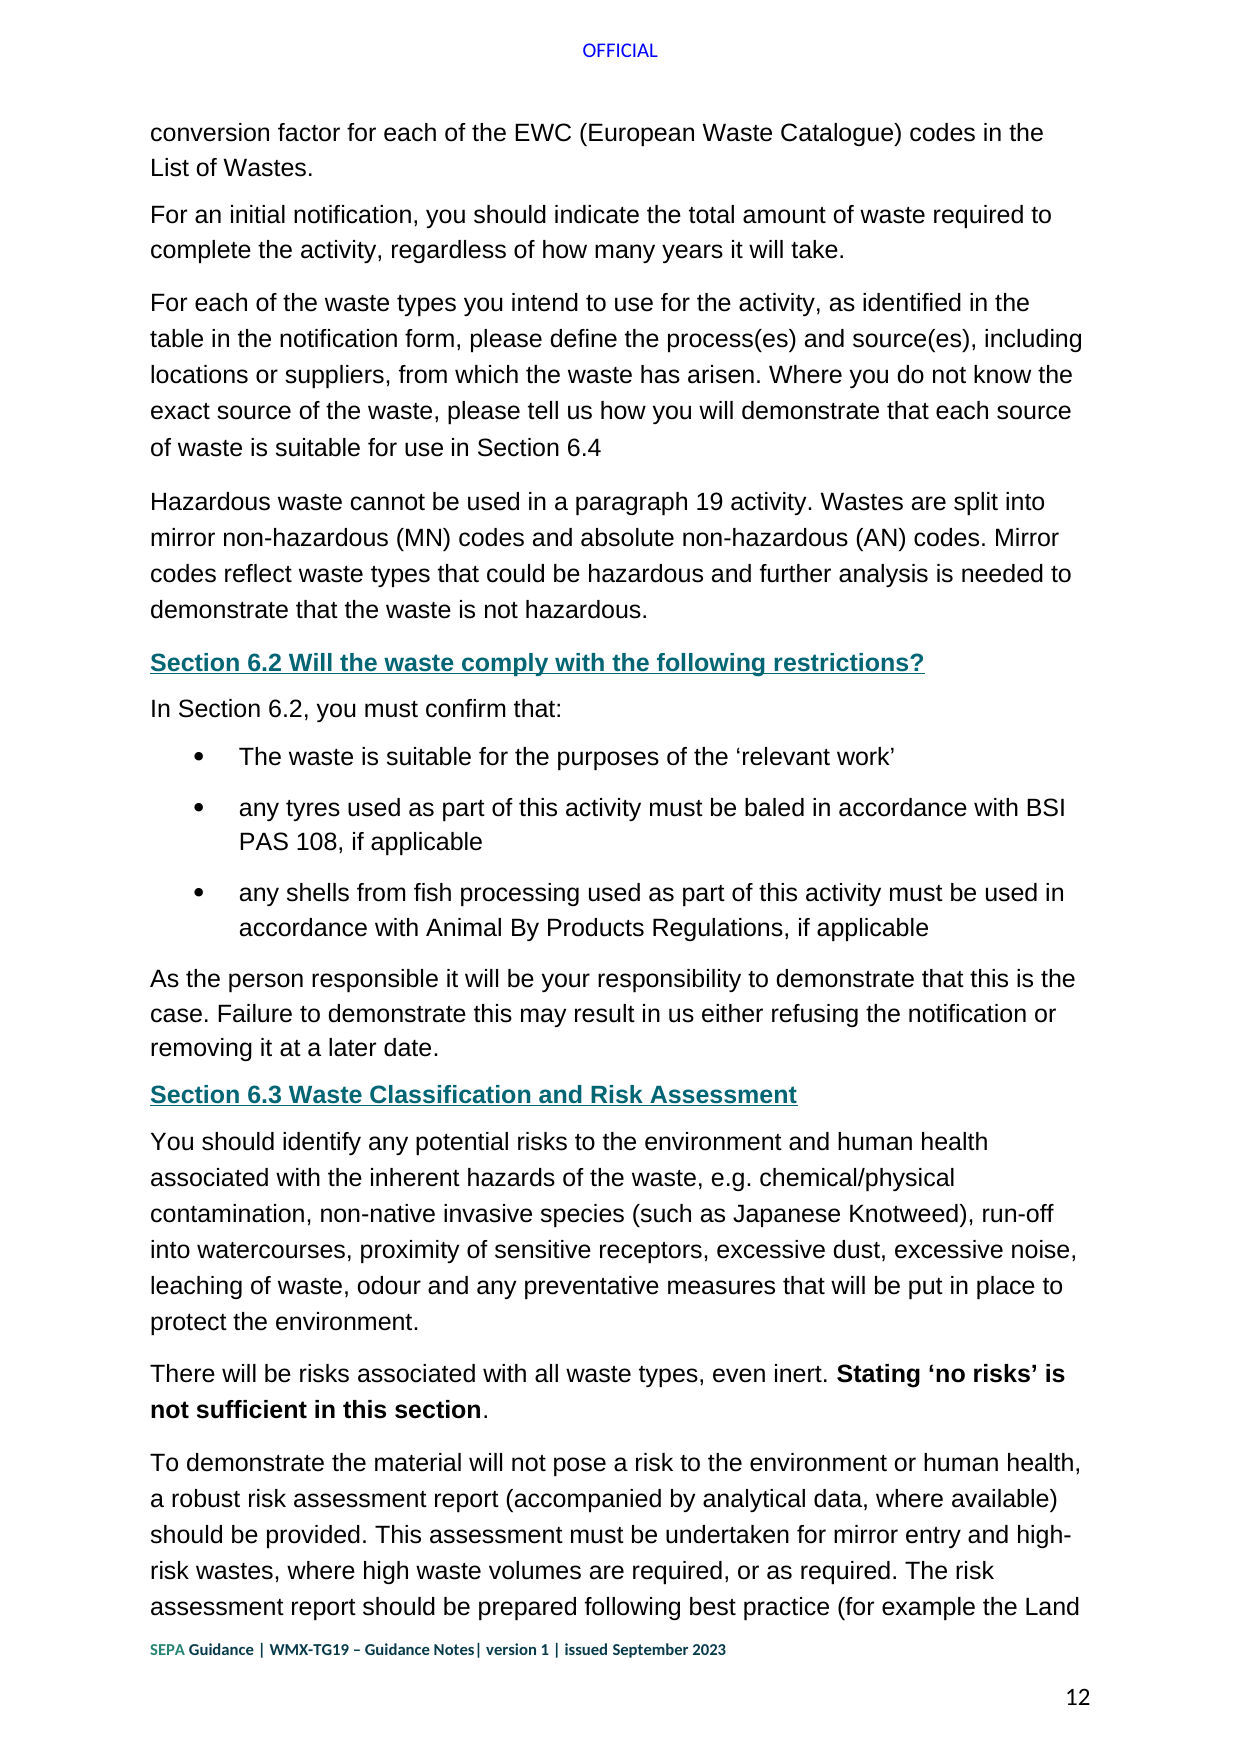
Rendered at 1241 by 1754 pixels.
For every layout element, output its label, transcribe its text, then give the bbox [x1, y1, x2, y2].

list any shells from fish processing used as part of this activity must be used in accordance with Animal By Products Regulations, if applicable [194, 878, 1090, 942]
text Hazardous waste cannot be used in a paragraph 19 activity. Wastes are split into mirror non-hazardous (MN) codes and absolute non-hazardous (AN) codes. Mirror codes reflect waste types that could be hazardous and further analysis is needed to demonstrate that the waste is not hazardous. [150, 487, 1090, 624]
subtitle Section 6.2 Will the waste comply with the following restrictions? [150, 647, 1090, 676]
list The waste is suitable for the purposes of the ‘relevant work’ [194, 741, 1090, 770]
list any tyres used as part of this activity must be baled in accordance with BSI PAS 108, if applicable [194, 793, 1090, 856]
subtitle Section 6.3 Waste Classification and Risk Assessment [150, 1080, 1090, 1109]
text You should identify any potential risks to the environment and human health associated with the inherent hazards of the waste, e.g. chemical/physical contamination, non-native invasive species (such as Japanese Knotweed), run-off into watercourses, proximity of sensitive receptors, excessive dust, excessive noise, leaching of waste, odour and any preventative measures that will be put in place to protect the environment. [150, 1127, 1090, 1336]
text As the person responsible it will be your responsibility to demonstrate that this is the case. Failure to demonstrate this may result in us either refusing the notification or removing it at a later date. [150, 964, 1090, 1062]
text There will be risks associated with all waste types, even inert. Stating ‘no risks’ is not sufficient in this section. [150, 1359, 1090, 1424]
text In Section 6.2, you must confirm that: [150, 694, 1090, 723]
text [150, 118, 1090, 181]
text For each of the waste types you intend to use for the activity, as identified in the table in the notification form, please define the process(es) and source(es), including locations or suppliers, from which the waste has arisen. Where you do not know the exact source of the waste, please tell us how you will demonstrate that each source of waste is suitable for use in Section 6.4 [150, 288, 1090, 463]
text For an initial notification, you should indicate the total amount of waste required to complete the activity, regardless of how many years it will take. [150, 199, 1090, 264]
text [150, 1448, 1090, 1620]
